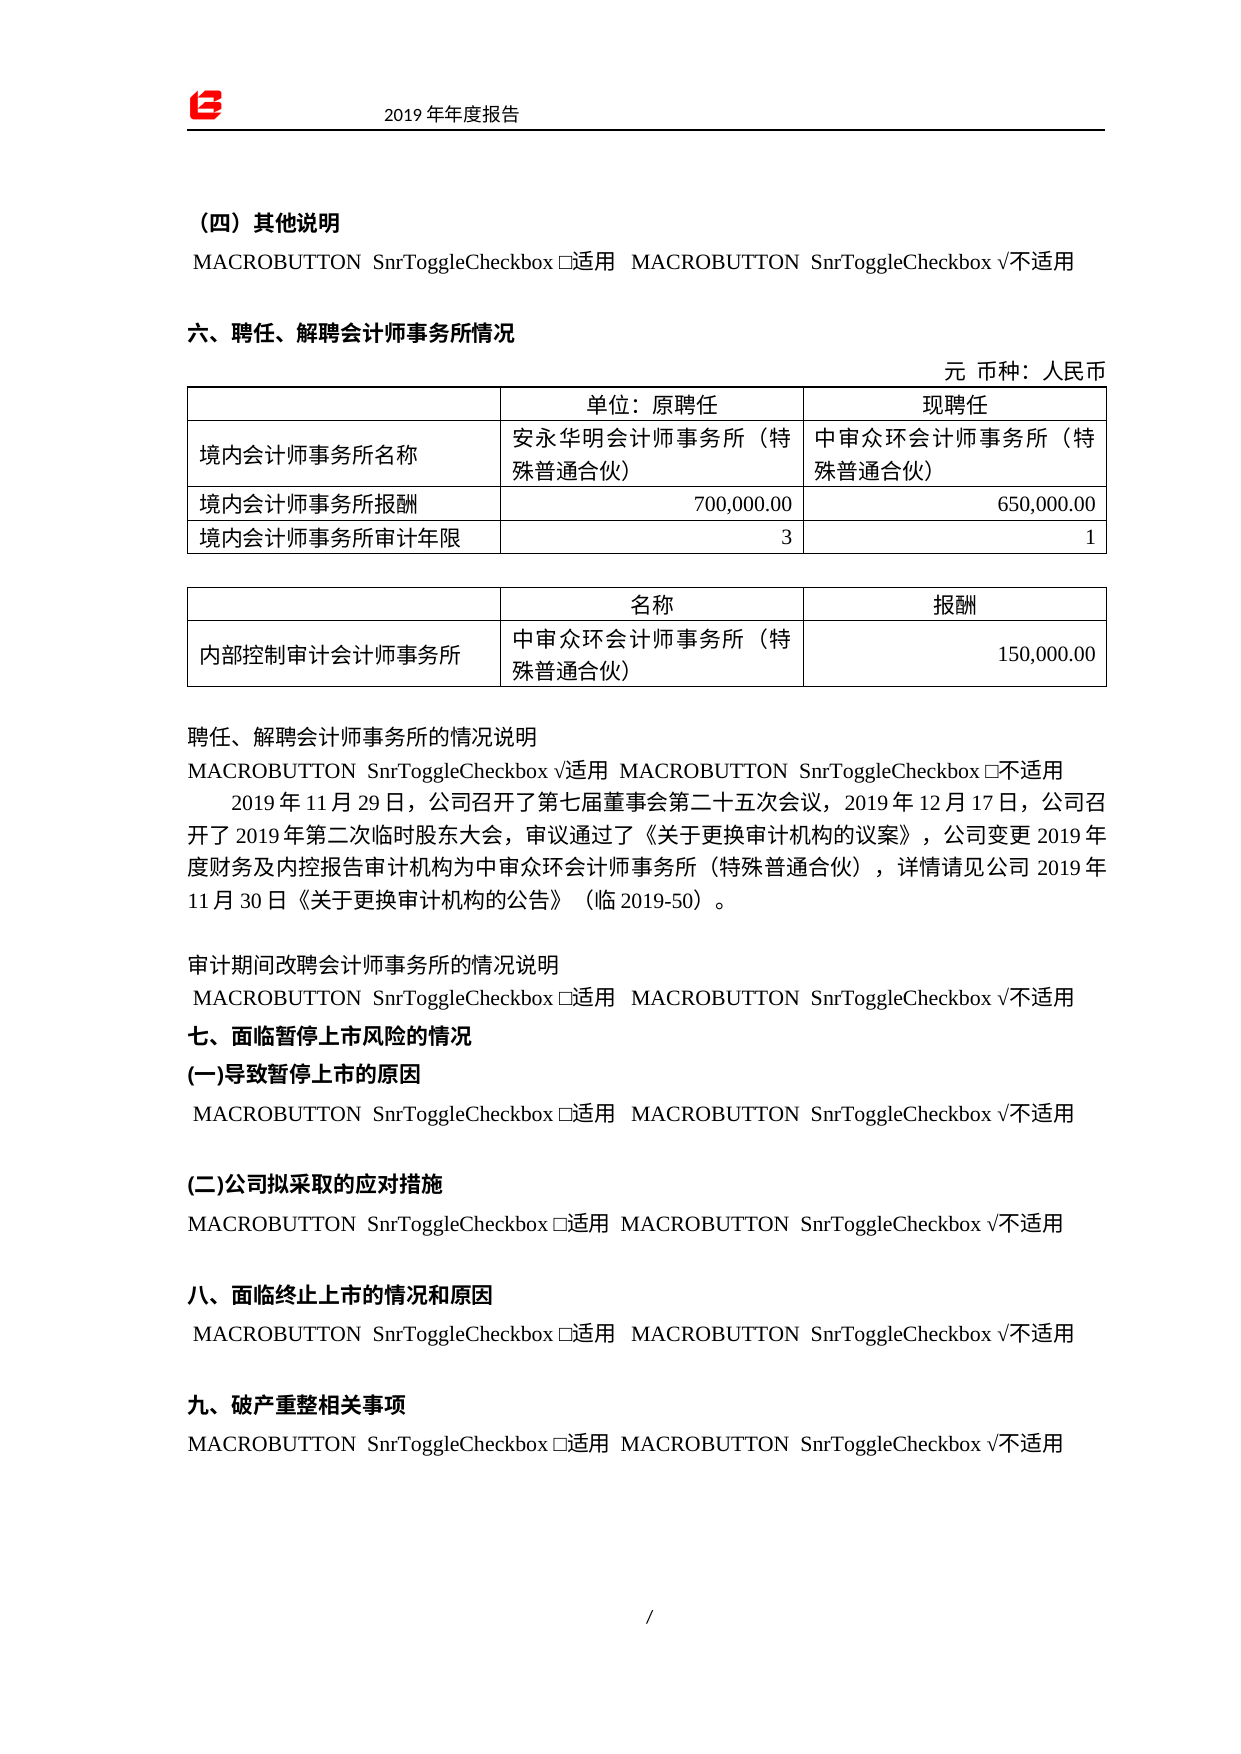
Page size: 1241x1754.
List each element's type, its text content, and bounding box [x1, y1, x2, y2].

subtitle 面临终止上市的情况和原因 [187, 1277, 1107, 1310]
subtitle 聘任、解聘会计师事务所情况 [187, 315, 1107, 348]
